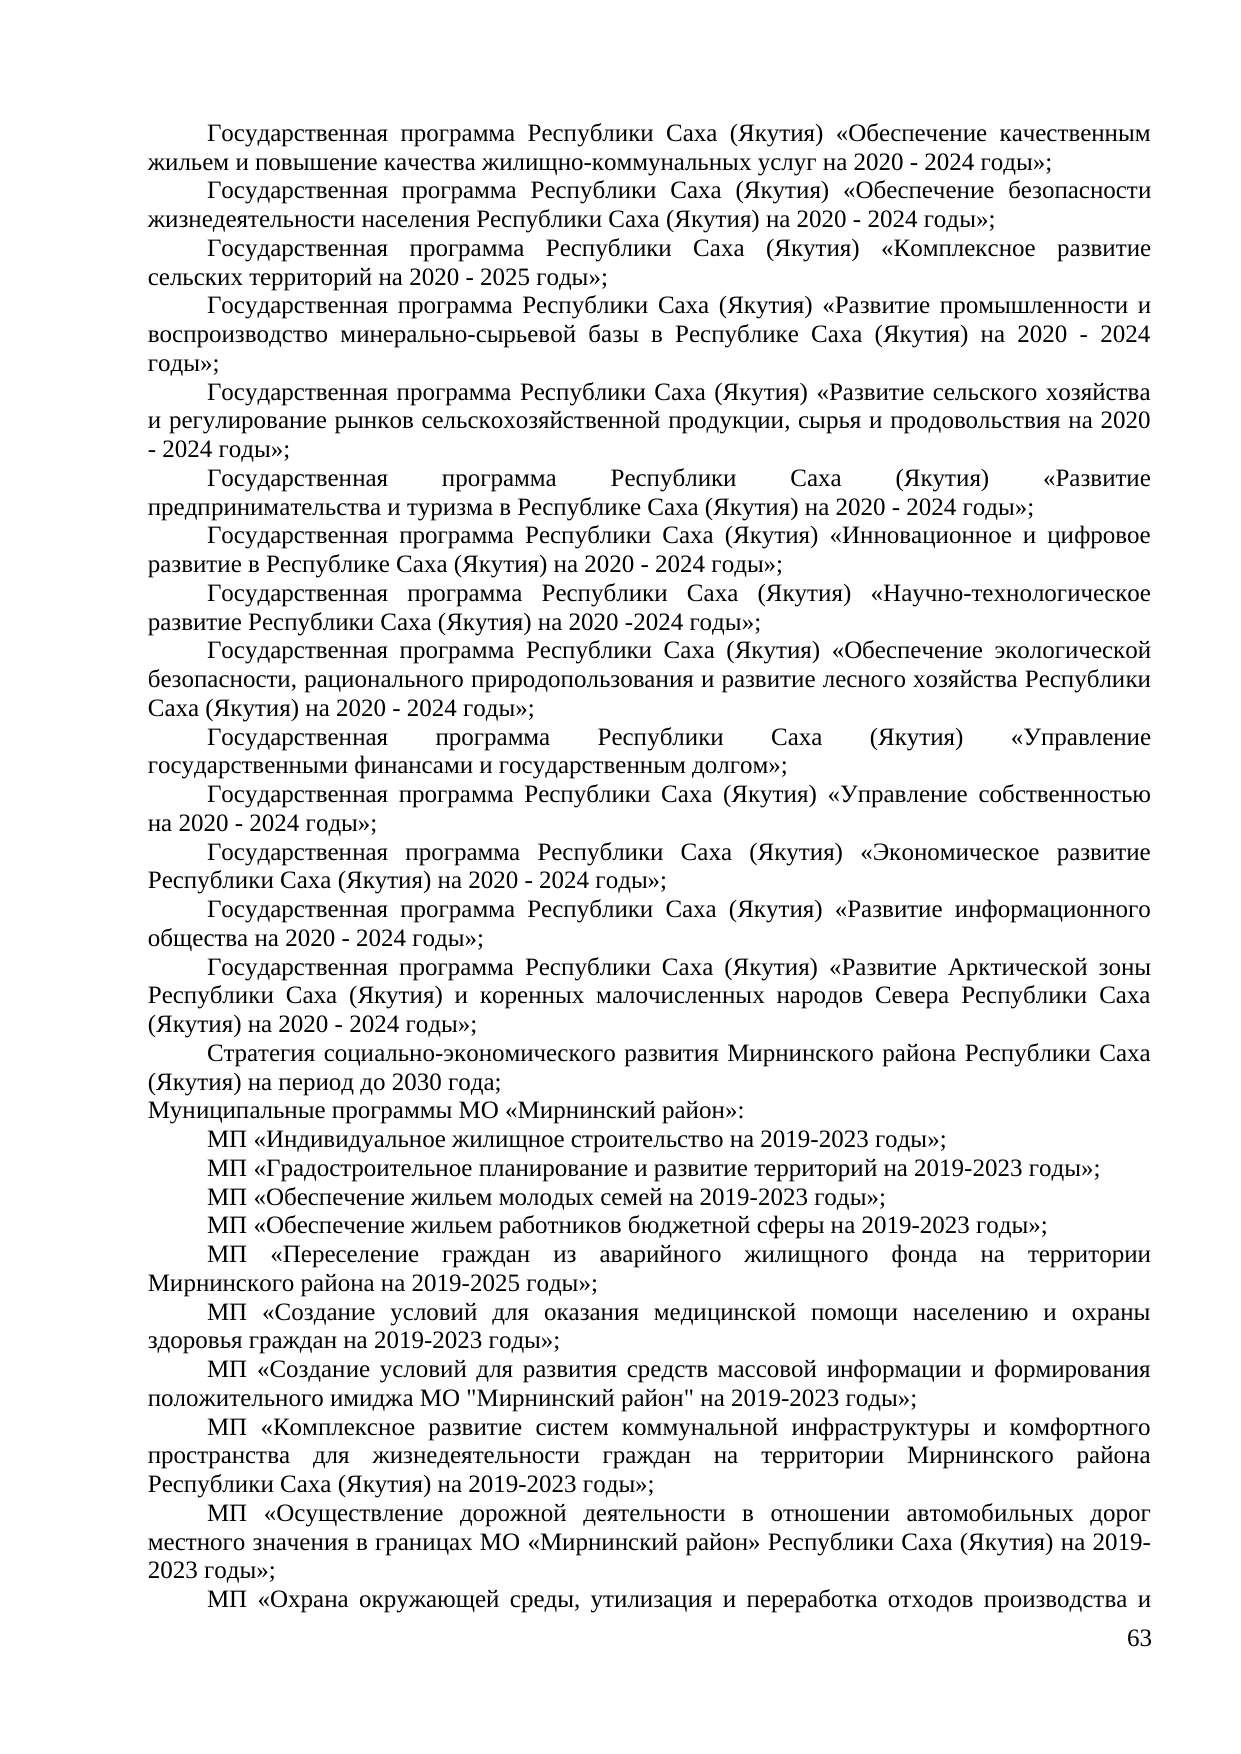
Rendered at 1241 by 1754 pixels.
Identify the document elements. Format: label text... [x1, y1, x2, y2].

text Государственная программа Республики Саха (Якутия) «Управление собственностью на 2020 - 2024 годы»; [148, 779, 1152, 837]
text МП «Комплексное развитие систем коммунальной инфраструктуры и комфортного пространства для жизнедеятельности граждан на территории Мирнинского района Республики Саха (Якутия) на 2019-2023 годы»; [148, 1412, 1152, 1498]
text Государственная программа Республики Саха (Якутия) «Обеспечение качественным жильем и повышение качества жилищно-коммунальных услуг на 2020 - 2024 годы»; [148, 118, 1152, 176]
text МП «Создание условий для оказания медицинской помощи населению и охраны здоровья граждан на 2019-2023 годы»; [148, 1297, 1152, 1354]
text Государственная программа Республики Саха (Якутия) «Управление государственными финансами и государственным долгом»; [148, 722, 1152, 779]
text Государственная программа Республики Саха (Якутия) «Комплексное развитие сельских территорий на 2020 - 2025 годы»; [148, 233, 1152, 291]
text МП «Создание условий для развития средств массовой информации и формирования положительного имиджа МО "Мирнинский район" на 2019-2023 годы»; [148, 1354, 1152, 1412]
text Муниципальные программы МО «Мирнинский район»: [148, 1096, 1152, 1124]
text Государственная программа Республики Саха (Якутия) «Развитие предпринимательства и туризма в Республике Саха (Якутия) на 2020 - 2024 годы»; [148, 463, 1152, 521]
text МП «Переселение граждан из аварийного жилищного фонда на территории Мирнинского района на 2019-2025 годы»; [148, 1239, 1152, 1297]
text Государственная программа Республики Саха (Якутия) «Обеспечение экологической безопасности, рационального природопользования и развитие лесного хозяйства Республики Саха (Якутия) на 2020 - 2024 годы»; [148, 636, 1152, 722]
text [148, 1584, 1152, 1613]
text Государственная программа Республики Саха (Якутия) «Научно-технологическое развитие Республики Саха (Якутия) на 2020 -2024 годы»; [148, 578, 1152, 636]
text МП «Осуществление дорожной деятельности в отношении автомобильных дорог местного значения в границах МО «Мирнинский район» Республики Саха (Якутия) на 2019-2023 годы»; [148, 1498, 1152, 1584]
text Государственная программа Республики Саха (Якутия) «Обеспечение безопасности жизнедеятельности населения Республики Саха (Якутия) на 2020 - 2024 годы»; [148, 176, 1152, 233]
text МП «Обеспечение жильем молодых семей на 2019-2023 годы»; [148, 1182, 1152, 1211]
text Государственная программа Республики Саха (Якутия) «Развитие сельского хозяйства и регулирование рынков сельскохозяйственной продукции, сырья и продовольствия на 2020 - 2024 годы»; [148, 377, 1152, 463]
text Государственная программа Республики Саха (Якутия) «Экономическое развитие Республики Саха (Якутия) на 2020 - 2024 годы»; [148, 837, 1152, 894]
text МП «Обеспечение жильем работников бюджетной сферы на 2019-2023 годы»; [148, 1211, 1152, 1239]
text Государственная программа Республики Саха (Якутия) «Развитие Арктической зоны Республики Саха (Якутия) и коренных малочисленных народов Севера Республики Саха (Якутия) на 2020 - 2024 годы»; [148, 952, 1152, 1038]
text Государственная программа Республики Саха (Якутия) «Развитие промышленности и воспроизводство минерально-сырьевой базы в Республике Саха (Якутия) на 2020 - 2024 годы»; [148, 291, 1152, 377]
text Государственная программа Республики Саха (Якутия) «Инновационное и цифровое развитие в Республике Саха (Якутия) на 2020 - 2024 годы»; [148, 521, 1152, 578]
text МП «Градостроительное планирование и развитие территорий на 2019-2023 годы»; [148, 1153, 1152, 1182]
text Государственная программа Республики Саха (Якутия) «Развитие информационного общества на 2020 - 2024 годы»; [148, 894, 1152, 952]
text Стратегия социально-экономического развития Мирнинского района Республики Саха (Якутия) на период до 2030 года; [148, 1038, 1152, 1096]
text МП «Индивидуальное жилищное строительство на 2019-2023 годы»; [148, 1124, 1152, 1153]
